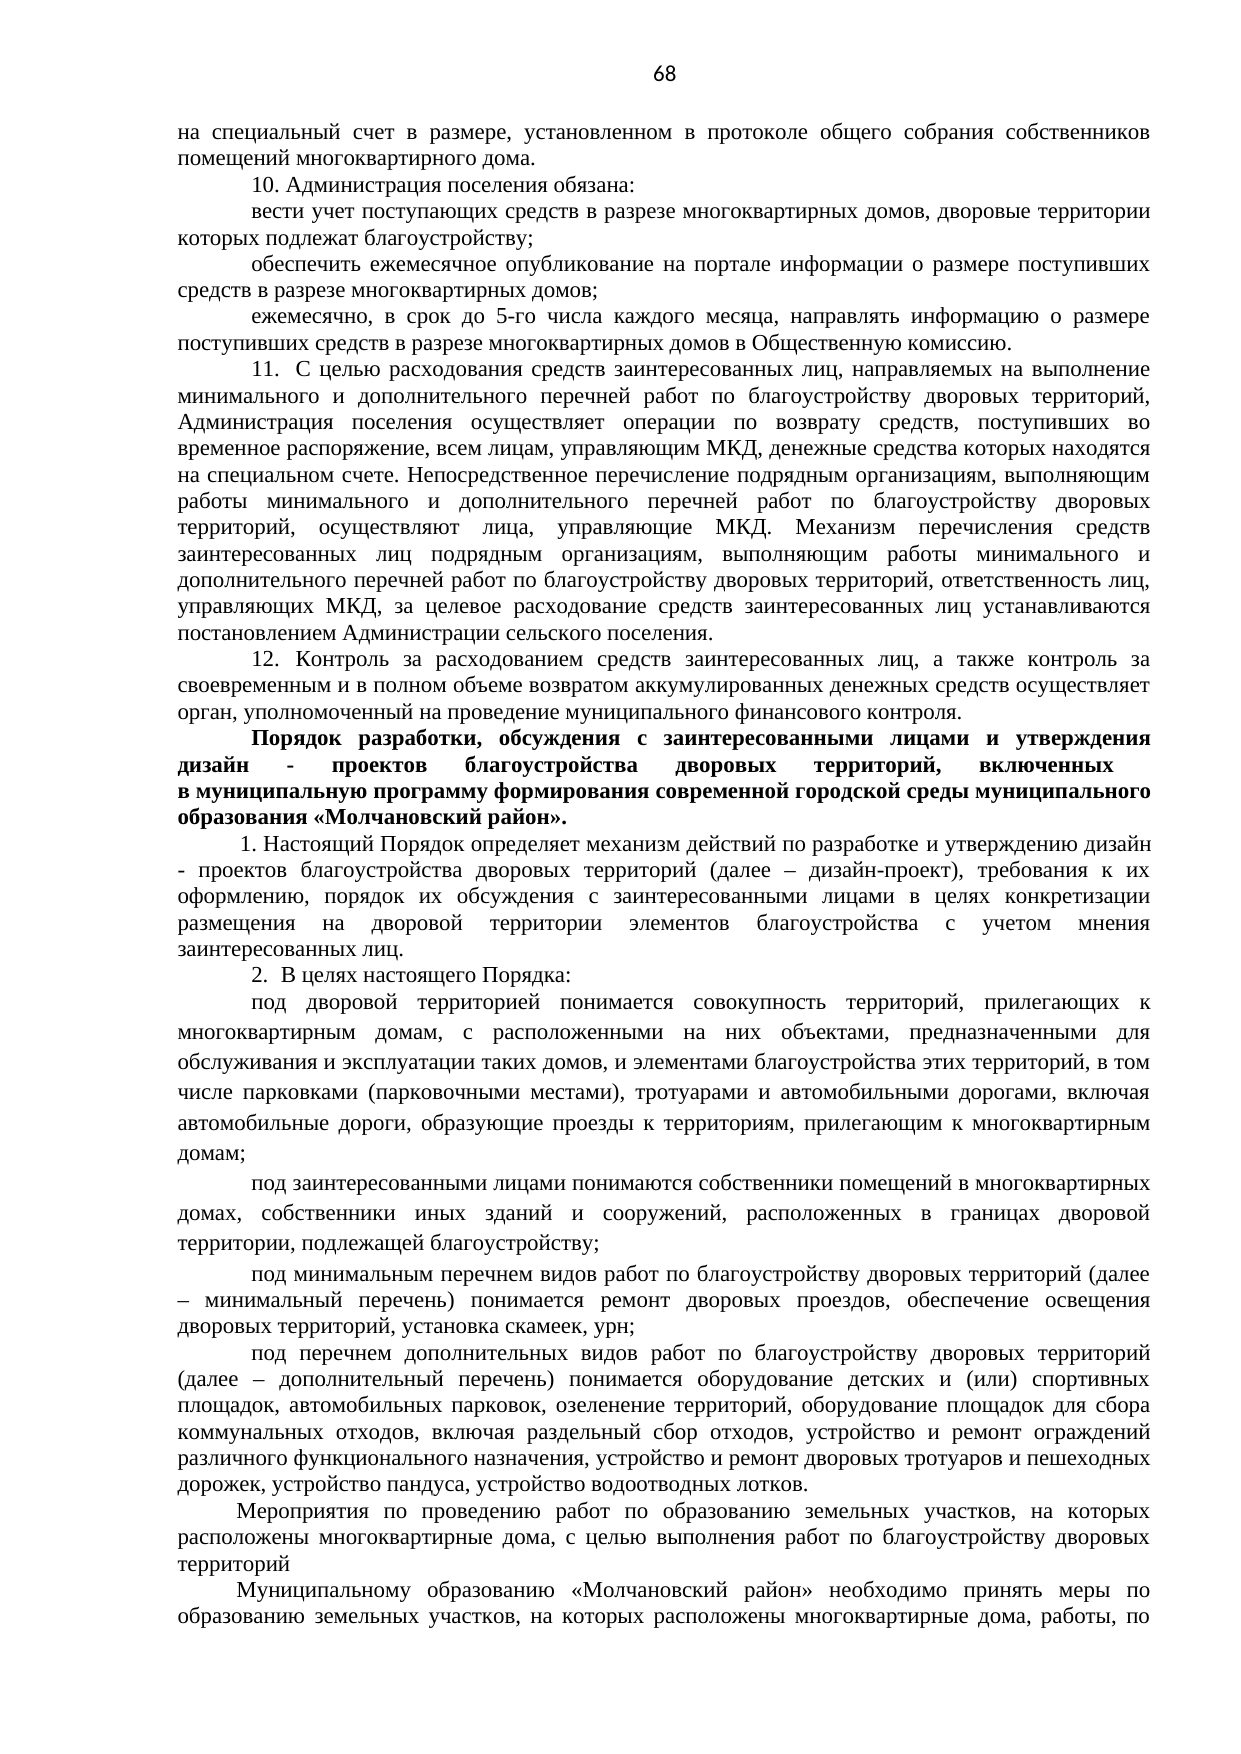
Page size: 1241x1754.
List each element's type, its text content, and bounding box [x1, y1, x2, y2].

text под перечнем дополнительных видов работ по благоустройству дворовых территорий (далее – дополнительный перечень) понимается оборудование детских и (или) спортивных площадок, автомобильных парковок, озеленение территорий, оборудование площадок для сбора коммунальных отходов, включая раздельный сбор отходов, устройство и ремонт ограждений различного функционального назначения, устройство и ремонт дворовых тротуаров и пешеходных дорожек, устройство пандуса, устройство водоотводных лотков. [177, 1339, 1152, 1497]
text под заинтересованными лицами понимаются собственники помещений в многоквартирных домах, собственники иных зданий и сооружений, расположенных в границах дворовой территории, подлежащей благоустройству; [177, 1169, 1152, 1256]
text обеспечить ежемесячное опубликование на портале информации о размере поступивших средств в разрезе многоквартирных домов; [177, 250, 1152, 303]
list Контроль за расходованием средств заинтересованных лиц, а также контроль за своевременным и в полном объеме возвратом аккумулированных денежных средств осуществляет орган, уполномоченный на проведение муниципального финансового контроля. [177, 645, 1152, 724]
list С целью расходования средств заинтересованных лиц, направляемых на выполнение минимального и дополнительного перечней работ по благоустройству дворовых территорий, Администрация поселения осуществляет операции по возврату средств, поступивших во временное распоряжение, всем лицам, управляющим МКД, денежные средства которых находятся на специальном счете. Непосредственное перечисление подрядным организациям, выполняющим работы минимального и дополнительного перечней работ по благоустройству дворовых территорий, осуществляют лица, управляющие МКД. Механизм перечисления средств заинтересованных лиц подрядным организациям, выполняющим работы минимального и дополнительного перечней работ по благоустройству дворовых территорий, ответственность лиц, управляющих МКД, за целевое расходование средств заинтересованных лиц устанавливаются постановлением Администрации сельского поселения. [177, 355, 1152, 645]
text 1. Настоящий Порядок определяет механизм действий по разработке и утверждению дизайн - проектов благоустройства дворовых территорий (далее – дизайн-проект), требования к их оформлению, порядок их обсуждения с заинтересованными лицами в целях конкретизации размещения на дворовой территории элементов благоустройства с учетом мнения заинтересованных лиц. [177, 830, 1152, 961]
text вести учет поступающих средств в разрезе многоквартирных домов, дворовые территории которых подлежат благоустройству; [177, 197, 1152, 250]
text 10. Администрация поселения обязана: [177, 171, 1152, 197]
text под минимальным перечнем видов работ по благоустройству дворовых территорий (далее – минимальный перечень) понимается ремонт дворовых проездов, обеспечение освещения дворовых территорий, установка скамеек, урн; [177, 1260, 1152, 1339]
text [177, 118, 1152, 171]
text под дворовой территорией понимается совокупность территорий, прилегающих к многоквартирным домам, с расположенными на них объектами, предназначенными для обслуживания и эксплуатации таких домов, и элементами благоустройства этих территорий, в том числе парковками (парковочными местами), тротуарами и автомобильными дорогами, включая автомобильные дороги, образующие проезды к территориям, прилегающим к многоквартирным домам; [177, 988, 1152, 1165]
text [177, 1576, 1152, 1629]
text Мероприятия по проведению работ по образованию земельных участков, на которых расположены многоквартирные дома, с целью выполнения работ по благоустройству дворовых территорий [177, 1497, 1152, 1576]
text ежемесячно, в срок до 5-го числа каждого месяца, направлять информацию о размере поступивших средств в разрезе многоквартирных домов в Общественную комиссию. [177, 303, 1152, 355]
text Порядок разработки, обсуждения с заинтересованными лицами и утверждения дизайн - проектов благоустройства дворовых территорий, включенных в муниципальную программу формирования современной городской среды муниципального образования «Молчановский район». [177, 724, 1152, 830]
list В целях настоящего Порядка: [177, 961, 1152, 988]
